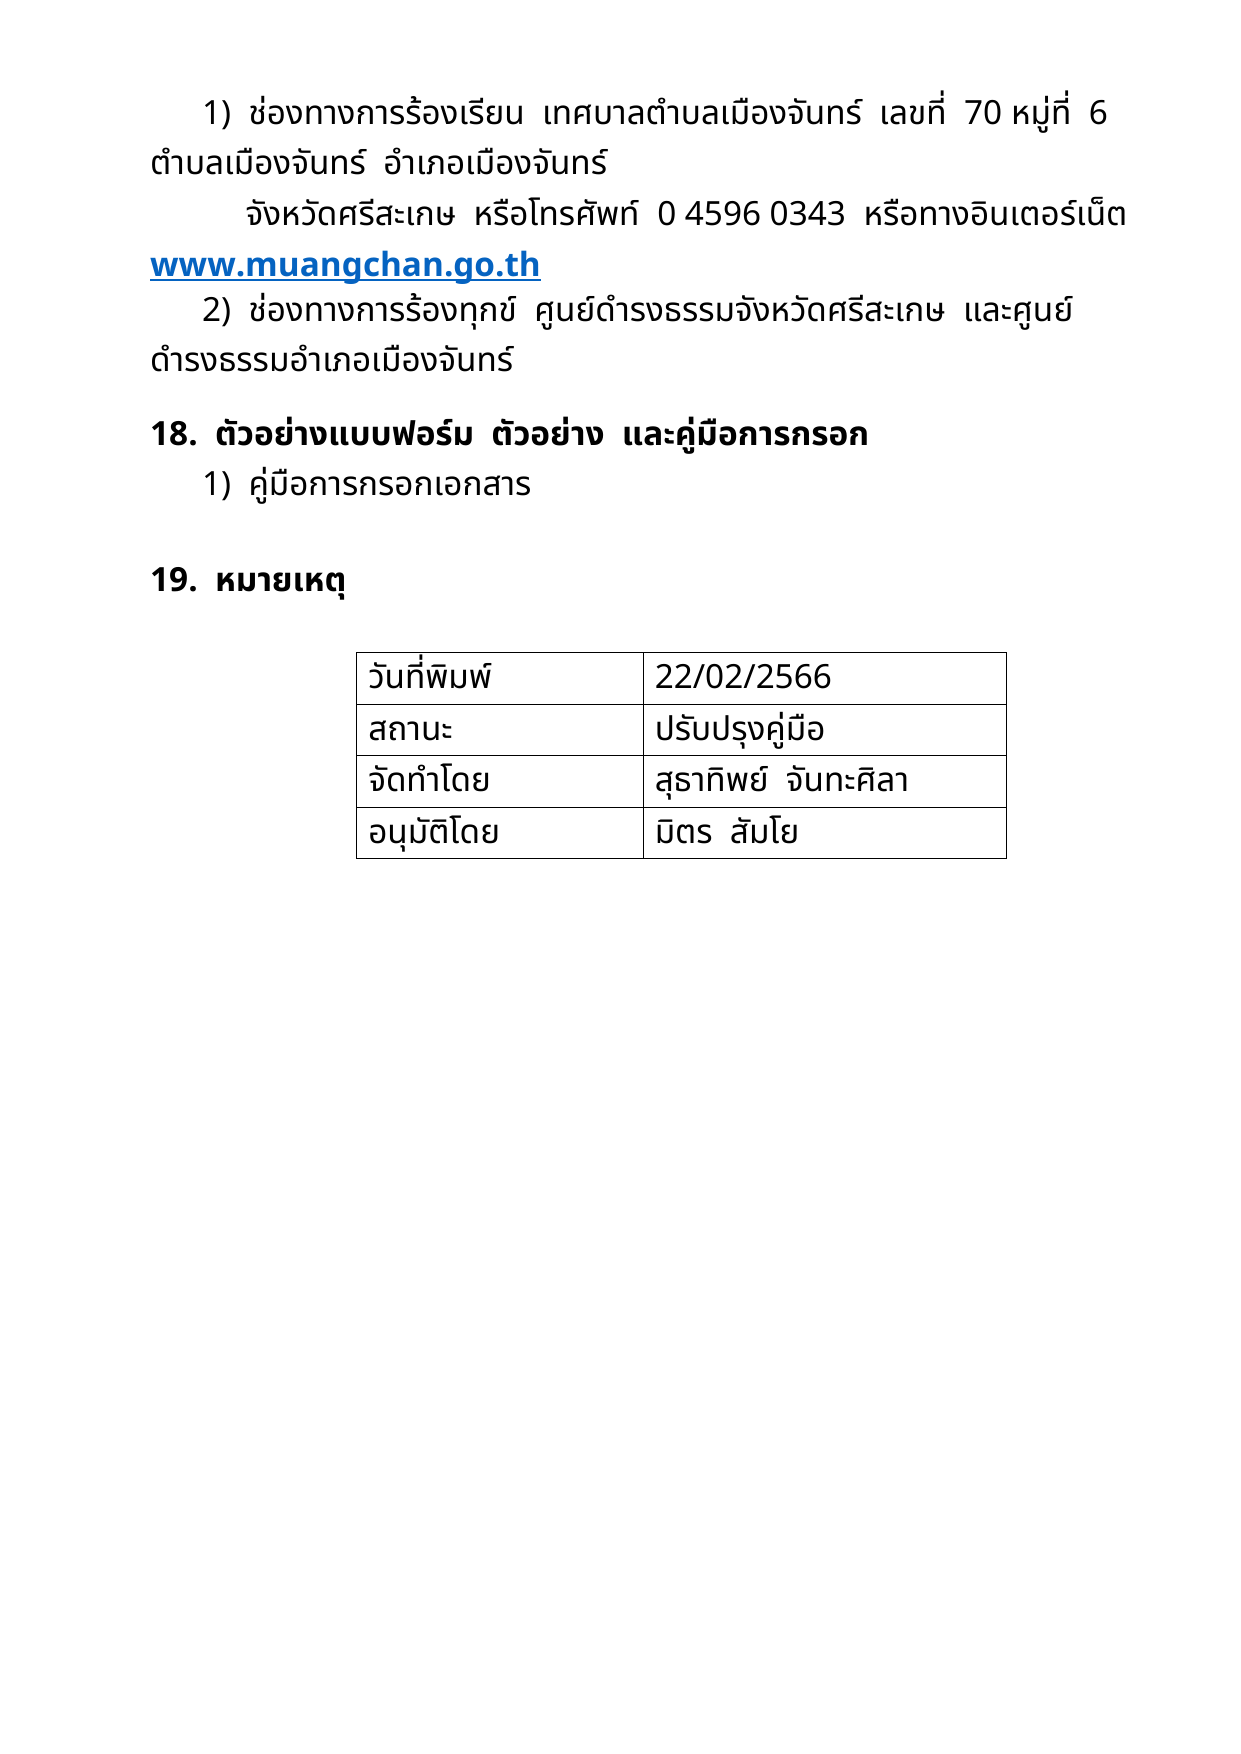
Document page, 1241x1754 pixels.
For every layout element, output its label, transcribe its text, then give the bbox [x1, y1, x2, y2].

text 1) ช่องทางการร้องเรียน เทศบาลตำบลเมืองจันทร์ เลขที่ 70 หมู่ที่ 6 ตำบลเมืองจันทร์ อำเภอเมืองจันทร์ [150, 89, 1137, 190]
table_cell ปรับปรุงคู่มือ [644, 705, 1006, 755]
table_header 22/02/2566 [644, 653, 1006, 704]
table_cell สุธาทิพย์ จันทะศิลา [644, 756, 1006, 807]
text จังหวัดศรีสะเกษ หรือโทรศัพท์ 0 4596 0343 หรือทางอินเตอร์เน็ต www.muangchan.go.th [150, 190, 1137, 286]
text 18. ตัวอย่างแบบฟอร์ม ตัวอย่าง และคู่มือการกรอก [150, 409, 1137, 460]
table_header วันที่พิมพ์ [357, 653, 643, 704]
text 2) ช่องทางการร้องทุกข์ ศูนย์ดำรงธรรมจังหวัดศรีสะเกษ และศูนย์ดำรงธรรมอำเภอเมืองจันทร์ [150, 286, 1137, 387]
table_cell อนุมัติโดย [357, 808, 643, 858]
table_cell จัดทำโดย [357, 756, 643, 807]
text 19. หมายเหตุ [150, 556, 1137, 607]
text 1) คู่มือการกรอกเอกสาร [150, 460, 1137, 511]
table_cell สถานะ [357, 705, 643, 755]
table_cell มิตร สัมโย [644, 808, 1006, 858]
